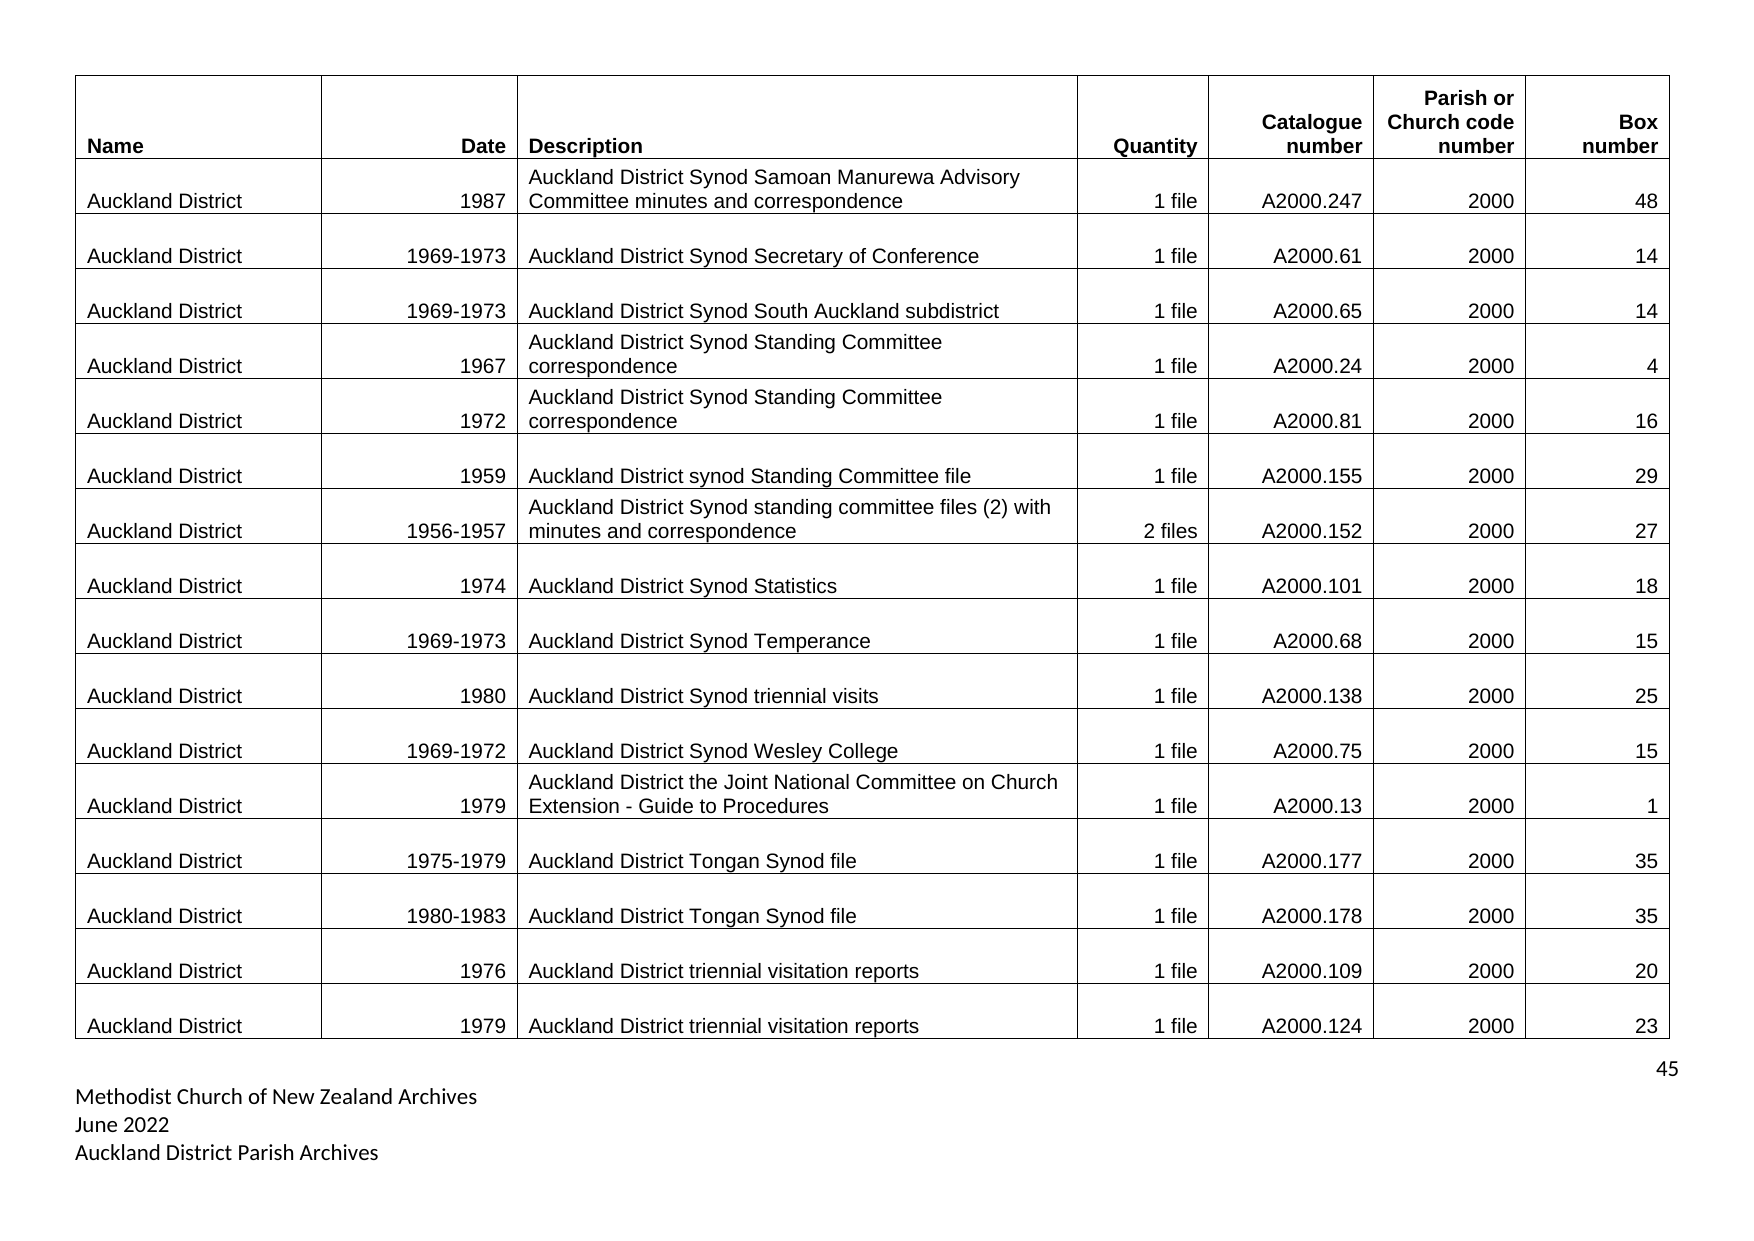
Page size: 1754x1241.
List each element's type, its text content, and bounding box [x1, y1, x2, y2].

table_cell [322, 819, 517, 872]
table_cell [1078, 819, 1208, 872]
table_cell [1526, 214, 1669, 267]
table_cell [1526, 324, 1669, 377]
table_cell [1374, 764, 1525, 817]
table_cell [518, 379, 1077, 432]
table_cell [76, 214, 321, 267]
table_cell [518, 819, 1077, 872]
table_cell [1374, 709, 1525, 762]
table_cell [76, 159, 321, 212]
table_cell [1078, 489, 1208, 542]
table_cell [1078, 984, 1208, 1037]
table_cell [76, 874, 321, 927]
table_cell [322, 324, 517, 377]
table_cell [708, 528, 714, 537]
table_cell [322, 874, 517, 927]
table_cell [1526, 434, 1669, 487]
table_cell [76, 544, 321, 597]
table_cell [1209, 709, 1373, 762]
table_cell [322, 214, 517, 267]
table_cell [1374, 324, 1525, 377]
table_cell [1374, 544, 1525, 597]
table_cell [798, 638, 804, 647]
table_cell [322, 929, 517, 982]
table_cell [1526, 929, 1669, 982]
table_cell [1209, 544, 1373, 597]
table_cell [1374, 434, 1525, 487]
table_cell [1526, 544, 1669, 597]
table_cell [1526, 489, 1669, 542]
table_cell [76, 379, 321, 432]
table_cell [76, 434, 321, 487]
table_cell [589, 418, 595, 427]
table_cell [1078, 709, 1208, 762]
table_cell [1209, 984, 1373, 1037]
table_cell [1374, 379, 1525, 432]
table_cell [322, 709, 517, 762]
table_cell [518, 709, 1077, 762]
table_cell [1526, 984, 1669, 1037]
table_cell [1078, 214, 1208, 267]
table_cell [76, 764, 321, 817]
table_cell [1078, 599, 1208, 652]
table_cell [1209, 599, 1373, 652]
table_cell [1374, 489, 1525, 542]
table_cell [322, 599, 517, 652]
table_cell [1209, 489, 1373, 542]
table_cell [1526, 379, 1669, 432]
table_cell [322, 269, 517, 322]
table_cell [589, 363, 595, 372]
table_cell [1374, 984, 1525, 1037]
table_header Parish or Church code number [1374, 76, 1525, 157]
table_header Description [518, 76, 1077, 157]
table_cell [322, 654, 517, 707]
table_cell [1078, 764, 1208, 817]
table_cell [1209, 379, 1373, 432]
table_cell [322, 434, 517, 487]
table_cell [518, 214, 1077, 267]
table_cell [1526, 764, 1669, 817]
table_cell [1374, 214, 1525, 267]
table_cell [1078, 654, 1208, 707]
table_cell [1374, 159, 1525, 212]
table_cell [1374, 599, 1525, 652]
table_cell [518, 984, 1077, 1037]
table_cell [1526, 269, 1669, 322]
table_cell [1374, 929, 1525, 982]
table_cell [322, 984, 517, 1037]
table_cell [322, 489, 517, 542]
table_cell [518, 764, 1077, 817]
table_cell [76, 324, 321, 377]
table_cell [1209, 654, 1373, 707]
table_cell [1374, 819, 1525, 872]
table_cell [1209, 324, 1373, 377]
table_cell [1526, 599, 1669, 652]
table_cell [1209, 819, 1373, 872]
table_header Quantity [1078, 76, 1208, 157]
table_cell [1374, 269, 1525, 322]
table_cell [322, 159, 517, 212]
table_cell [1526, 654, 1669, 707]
table_header Name [76, 76, 321, 157]
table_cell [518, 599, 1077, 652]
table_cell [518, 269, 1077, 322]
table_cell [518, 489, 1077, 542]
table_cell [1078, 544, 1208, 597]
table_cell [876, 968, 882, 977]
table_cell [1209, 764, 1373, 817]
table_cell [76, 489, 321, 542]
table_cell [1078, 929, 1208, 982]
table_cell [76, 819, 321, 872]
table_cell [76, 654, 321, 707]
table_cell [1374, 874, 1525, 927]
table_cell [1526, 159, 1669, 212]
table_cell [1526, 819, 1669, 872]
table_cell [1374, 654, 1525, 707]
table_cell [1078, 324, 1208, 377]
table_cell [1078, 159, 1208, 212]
table_header Box number [1526, 76, 1669, 157]
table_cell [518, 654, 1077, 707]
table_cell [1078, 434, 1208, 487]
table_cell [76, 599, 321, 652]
table_header Catalogue number [1209, 76, 1373, 157]
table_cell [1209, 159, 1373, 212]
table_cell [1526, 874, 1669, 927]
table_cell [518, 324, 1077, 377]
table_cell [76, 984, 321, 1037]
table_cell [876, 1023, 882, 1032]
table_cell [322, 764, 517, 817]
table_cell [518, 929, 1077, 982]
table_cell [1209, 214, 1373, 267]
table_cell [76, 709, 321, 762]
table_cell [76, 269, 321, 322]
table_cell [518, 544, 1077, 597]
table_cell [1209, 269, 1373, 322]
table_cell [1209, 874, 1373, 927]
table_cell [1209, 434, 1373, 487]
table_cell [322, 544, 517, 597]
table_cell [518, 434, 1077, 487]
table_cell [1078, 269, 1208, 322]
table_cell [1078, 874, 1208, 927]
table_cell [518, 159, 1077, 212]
table_header Date [322, 76, 517, 157]
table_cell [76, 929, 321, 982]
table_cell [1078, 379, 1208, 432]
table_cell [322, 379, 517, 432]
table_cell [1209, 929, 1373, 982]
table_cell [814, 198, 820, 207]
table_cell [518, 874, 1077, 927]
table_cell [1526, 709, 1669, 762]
